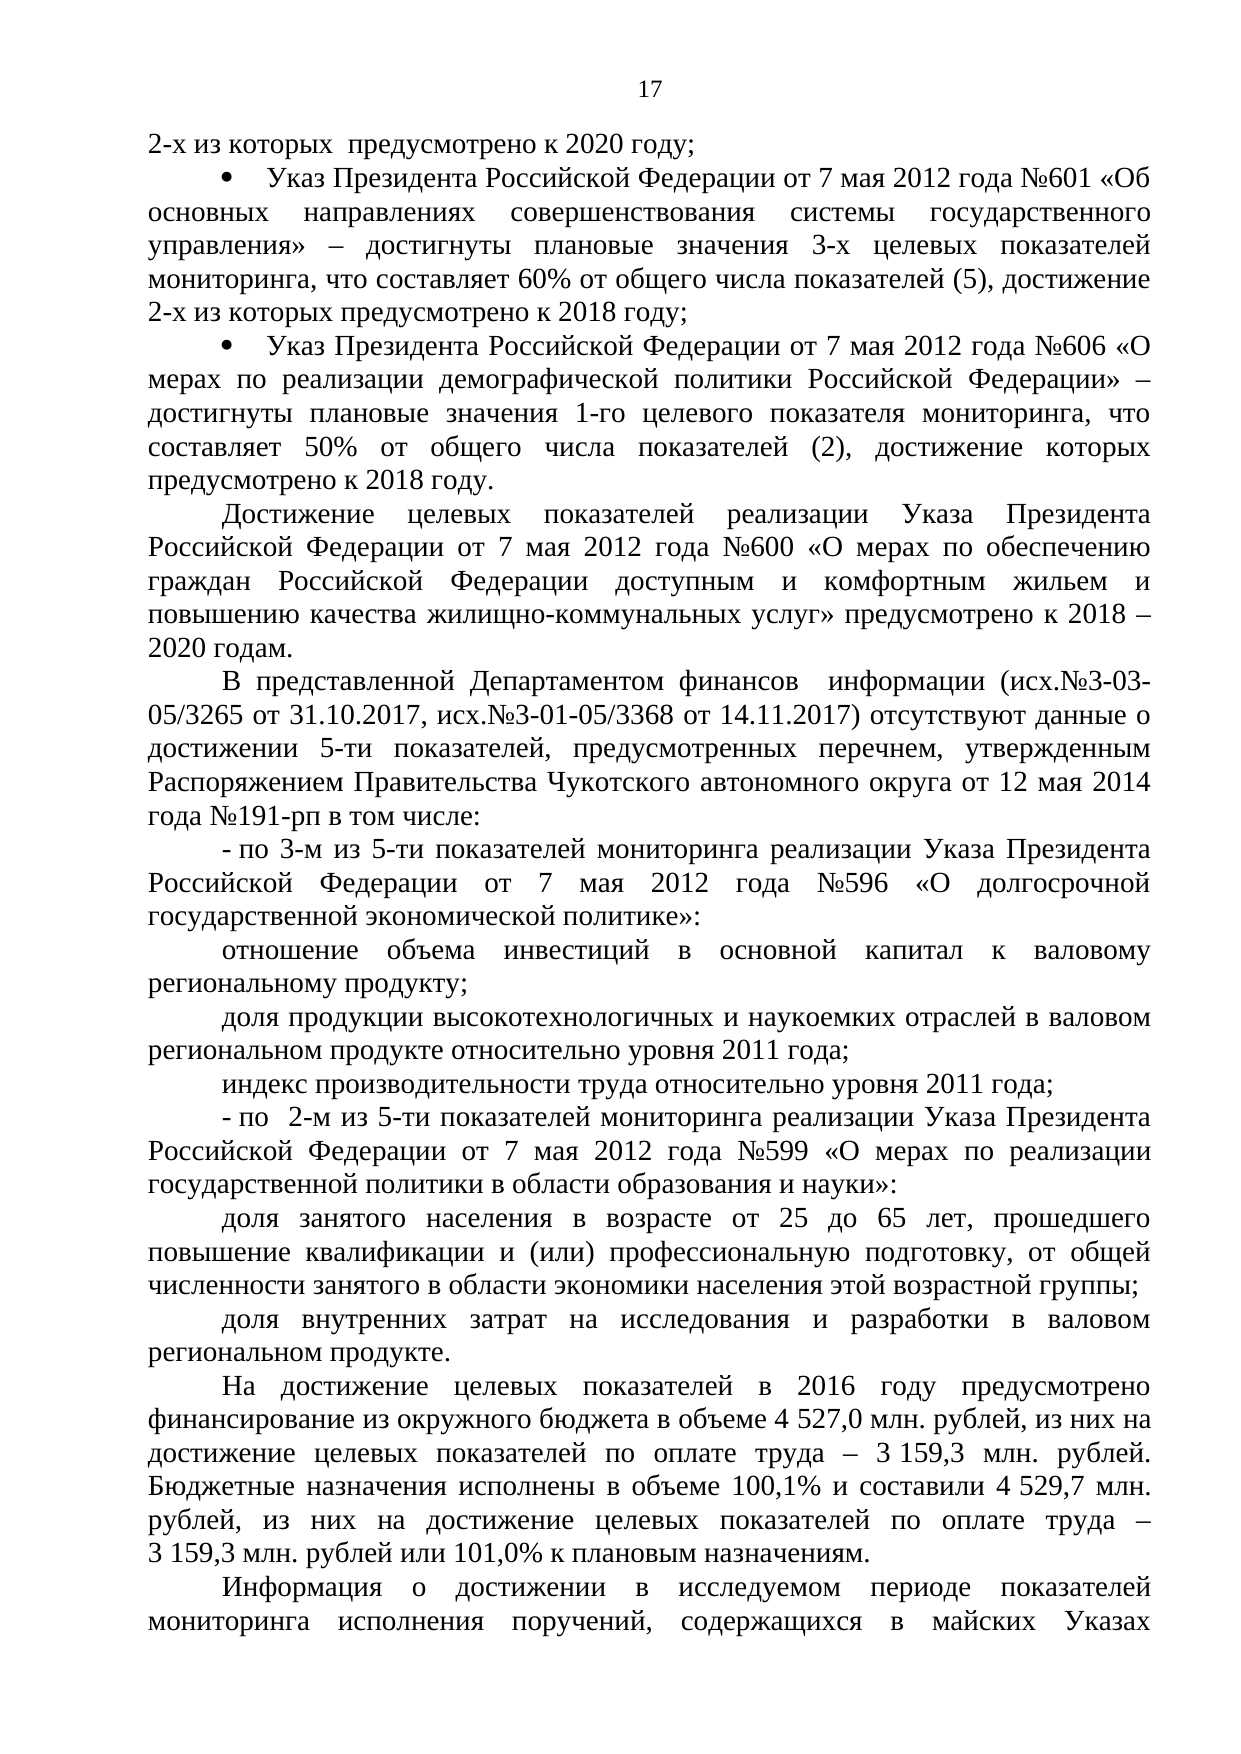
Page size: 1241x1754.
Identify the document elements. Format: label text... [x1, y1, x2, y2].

text отношение объема инвестиций в основной капитал к валовому региональному продукту; [148, 932, 1152, 999]
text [148, 1569, 1152, 1636]
text На достижение целевых показателей в 2016 году предусмотрено финансирование из окружного бюджета в объеме 4 527,0 млн. рублей, из них на достижение целевых показателей по оплате труда – 3 159,3 млн. рублей. Бюджетные назначения исполнены в объеме 100,1% и составили 4 529,7 млн. рублей, из них на достижение целевых показателей по оплате труда – 3 159,3 млн. рублей или 101,0% к плановым назначениям. [148, 1368, 1152, 1569]
text доля занятого населения в возрасте от 25 до 65 лет, прошедшего повышение квалификации и (или) профессиональную подготовку, от общей численности занятого в области экономики населения этой возрастной группы; [148, 1200, 1152, 1301]
list Указ Президента Российской Федерации от 7 мая 2012 года №606 «О мерах по реализации демографической политики Российской Федерации» – достигнуты плановые значения 1-го целевого показателя мониторинга, что составляет 50% от общего числа показателей (2), достижение которых предусмотрено к 2018 году. [148, 328, 1152, 496]
text - по 3-м из 5-ти показателей мониторинга реализации Указа Президента Российской Федерации от 7 мая 2012 года №596 «О долгосрочной государственной экономической политике»: [148, 831, 1152, 932]
text - по 2-м из 5-ти показателей мониторинга реализации Указа Президента Российской Федерации от 7 мая 2012 года №599 «О мерах по реализации государственной политики в области образования и науки»: [148, 1099, 1152, 1200]
text Достижение целевых показателей реализации Указа Президента Российской Федерации от 7 мая 2012 года №600 «О мерах по обеспечению граждан Российской Федерации доступным и комфортным жильем и повышению качества жилищно-коммунальных услуг» предусмотрено к 2018 – 2020 годам. [148, 496, 1152, 663]
list Указ Президента Российской Федерации от 7 мая 2012 года №601 «Об основных направлениях совершенствования системы государственного управления» – достигнуты плановые значения 3-х целевых показателей мониторинга, что составляет 60% от общего числа показателей (5), достижение 2-х из которых предусмотрено к 2018 году; [148, 160, 1152, 328]
text В представленной Департаментом финансов информации (исх.№3-03-05/3265 от 31.10.2017, исх.№3-01-05/3368 от 14.11.2017) отсутствуют данные о достижении 5-ти показателей, предусмотренных перечнем, утвержденным Распоряжением Правительства Чукотского автономного округа от 12 мая 2014 года №191-рп в том числе: [148, 663, 1152, 831]
text доля внутренних затрат на исследования и разработки в валовом региональном продукте. [148, 1301, 1152, 1368]
text индекс производительности труда относительно уровня 2011 года; [148, 1066, 1152, 1099]
text доля продукции высокотехнологичных и наукоемких отраслей в валовом региональном продукте относительно уровня 2011 года; [148, 999, 1152, 1066]
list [148, 127, 1152, 160]
